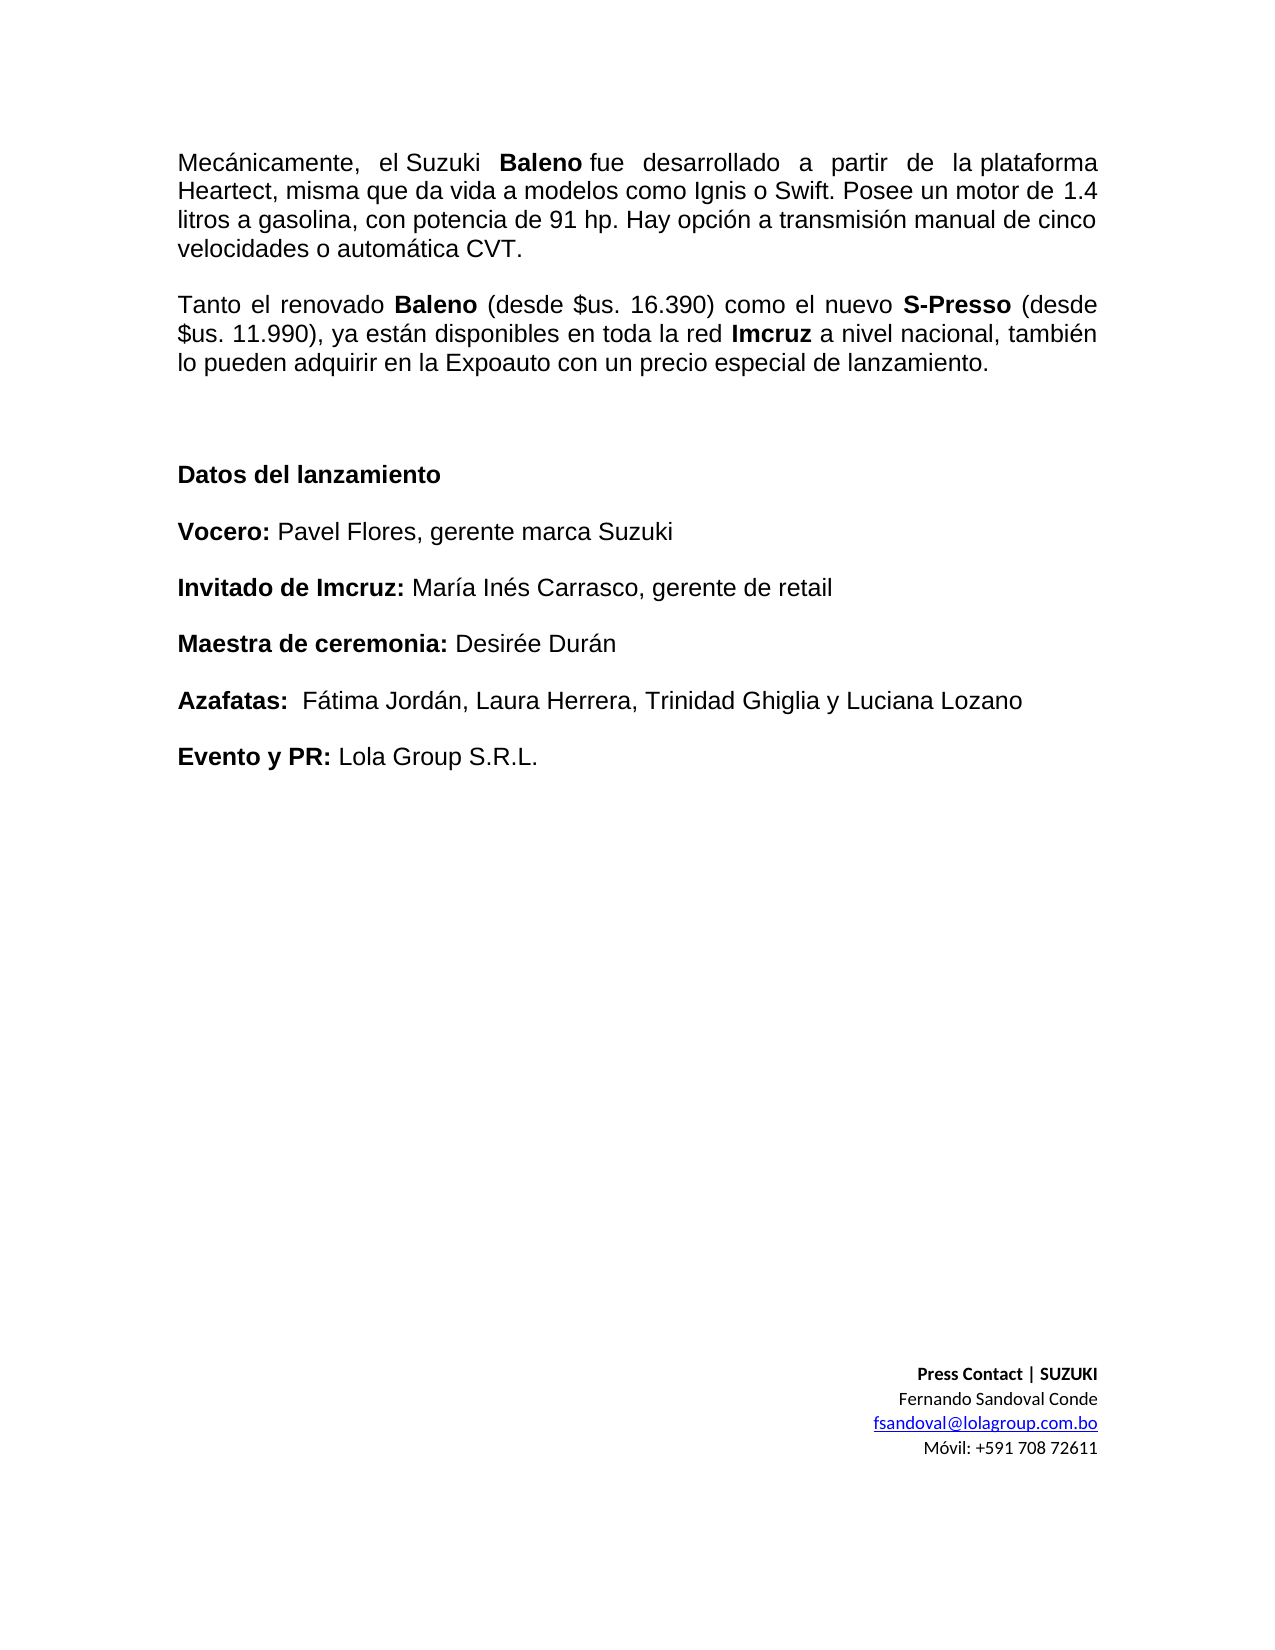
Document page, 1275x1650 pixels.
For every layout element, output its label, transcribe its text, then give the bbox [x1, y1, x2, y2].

text Press Contact | SUZUKI [177, 1362, 1098, 1385]
text Fernando Sandoval Conde [177, 1387, 1098, 1410]
text Azafatas: Fátima Jordán, Laura Herrera, Trinidad Ghiglia y Luciana Lozano [177, 686, 1098, 714]
text Evento y PR: Lola Group S.R.L. [177, 742, 1098, 771]
text fsandoval@lolagroup.com.bo [177, 1411, 1098, 1434]
text Datos del lanzamiento [177, 460, 1098, 489]
text Maestra de ceremonia: Desirée Durán [177, 629, 1098, 658]
text Tanto el renovado Baleno (desde $us. 16.390) como el nuevo S-Presso (desde $us. 11.990), ya están disponibles en toda la red Imcruz a nivel nacional, también lo pueden adquirir en la Expoauto con un precio especial de lanzamiento. [177, 290, 1098, 376]
text Móvil: +591 708 72611 [177, 1436, 1098, 1459]
text Mecánicamente, el Suzuki Baleno fue desarrollado a partir de la plataforma Heartect, misma que da vida a modelos como Ignis o Swift. Posee un motor de 1.4 litros a gasolina, con potencia de 91 hp. Hay opción a transmisión manual de cinco velocidades o automática CVT. [177, 148, 1098, 263]
text Invitado de Imcruz: María Inés Carrasco, gerente de retail [177, 573, 1098, 602]
text Vocero: Pavel Flores, gerente marca Suzuki [177, 517, 1098, 546]
